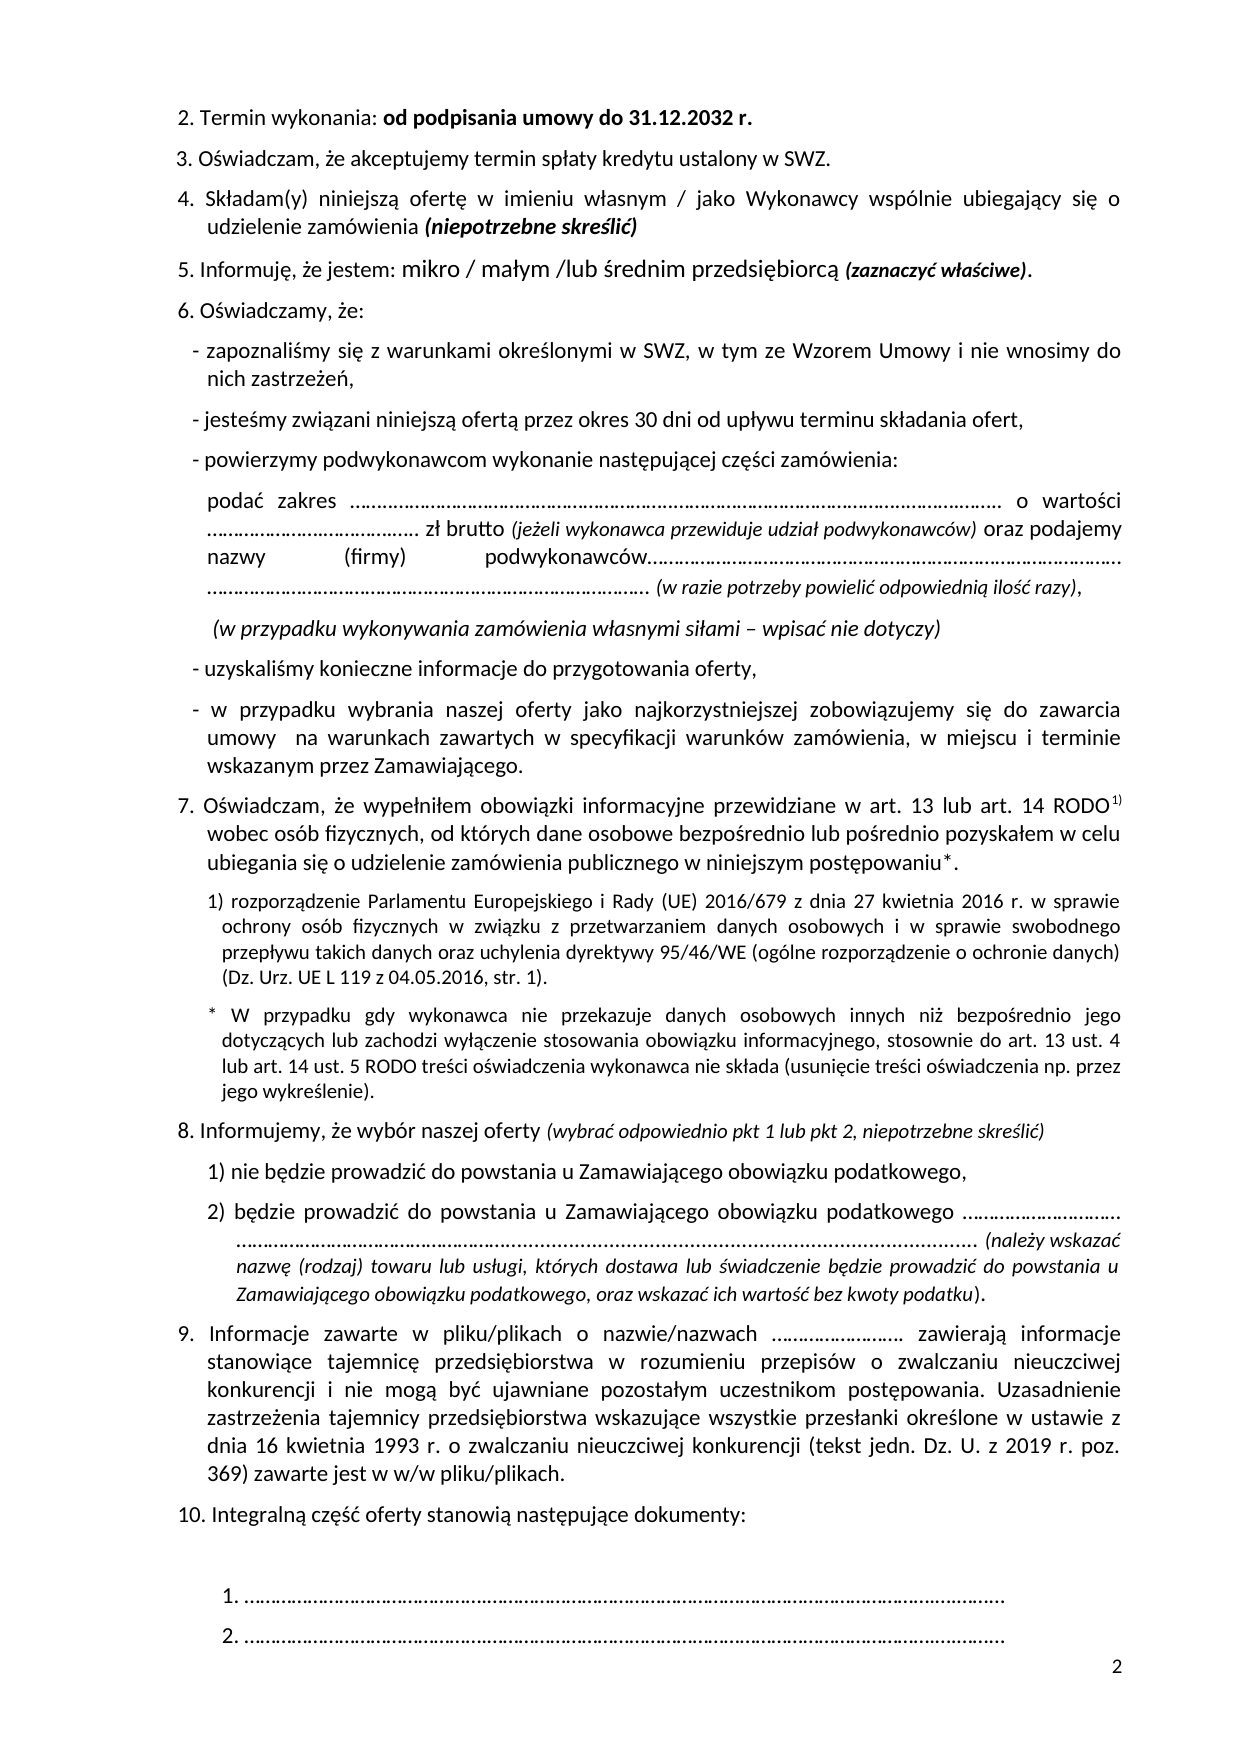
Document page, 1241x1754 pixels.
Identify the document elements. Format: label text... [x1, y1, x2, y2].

text 2) będzie prowadzić do powstania u Zamawiającego obowiązku podatkowego ………………………… …………………………………………….................................................................................. (należy wskazać nazwę (rodzaj) towaru lub usługi, których dostawa lub świadczenie będzie prowadzić do powstania u Zamawiającego obowiązku podatkowego, oraz wskazać ich wartość bez kwoty podatku). [207, 1197, 1122, 1307]
text 3. Oświadczam, że akceptujemy termin spłaty kredytu ustalony w SWZ. [176, 144, 1122, 172]
text - uzyskaliśmy konieczne informacje do przygotowania oferty, [192, 654, 1122, 682]
text * W przypadku gdy wykonawca nie przekazuje danych osobowych innych niż bezpośrednio jego dotyczących lub zachodzi wyłączenie stosowania obowiązku informacyjnego, stosownie do art. 13 ust. 4 lub art. 14 ust. 5 RODO treści oświadczenia wykonawca nie składa (usunięcie treści oświadczenia np. przez jego wykreślenie). [207, 1002, 1122, 1104]
text - jesteśmy związani niniejszą ofertą przez okres 30 dni od upływu terminu składania ofert, [192, 405, 1122, 433]
text (w przypadku wykonywania zamówienia własnymi siłami – wpisać nie dotyczy) [207, 614, 1122, 642]
text 7. Oświadczam, że wypełniłem obowiązki informacyjne przewidziane w art. 13 lub art. 14 RODO1) wobec osób fizycznych, od których dane osobowe bezpośrednio lub pośrednio pozyskałem w celu ubiegania się o udzielenie zamówienia publicznego w niniejszym postępowaniu*. [177, 792, 1122, 876]
text 6. Oświadczamy, że: [177, 296, 1122, 324]
text 9. Informacje zawarte w pliku/plikach o nazwie/nazwach ……………………. zawierają informacje stanowiące tajemnicę przedsiębiorstwa w rozumieniu przepisów o zwalczaniu nieuczciwej konkurencji i nie mogą być ujawniane pozostałym uczestnikom postępowania. Uzasadnienie zastrzeżenia tajemnicy przedsiębiorstwa wskazujące wszystkie przesłanki określone w ustawie z dnia 16 kwietnia 1993 r. o zwalczaniu nieuczciwej konkurencji (tekst jedn. Dz. U. z 2019 r. poz. 369) zawarte jest w w/w pliku/plikach. [177, 1319, 1122, 1488]
text 5. Informuję, że jestem: mikro / małym /lub średnim przedsiębiorcą (zaznaczyć właściwe). [177, 253, 1122, 283]
text 10. Integralną część oferty stanowią następujące dokumenty: [177, 1500, 1122, 1528]
text 4. Składam(y) niniejszą ofertę w imieniu własnym / jako Wykonawcy wspólnie ubiegający się o udzielenie zamówienia (niepotrzebne skreślić) [177, 184, 1122, 241]
text - zapoznaliśmy się z warunkami określonymi w SWZ, w tym ze Wzorem Umowy i nie wnosimy do nich zastrzeżeń, [192, 337, 1122, 393]
text 1) rozporządzenie Parlamentu Europejskiego i Rady (UE) 2016/679 z dnia 27 kwietnia 2016 r. w sprawie ochrony osób fizycznych w związku z przetwarzaniem danych osobowych i w sprawie swobodnego przepływu takich danych oraz uchylenia dyrektywy 95/46/WE (ogólne rozporządzenie o ochronie danych) (Dz. Urz. UE L 119 z 04.05.2016, str. 1). [207, 888, 1122, 990]
text 8. Informujemy, że wybór naszej oferty (wybrać odpowiednio pkt 1 lub pkt 2, niepotrzebne skreślić) [177, 1116, 1122, 1144]
text podać zakres ……..……………………………………………..……………………………………..……….…….. o wartości ………………….………….….. zł brutto (jeżeli wykonawca przewiduje udział podwykonawców) oraz podajemy nazwy (firmy) podwykonawców……………………………………………………………………………… ………………………………………………………………………… (w razie potrzeby powielić odpowiednią ilość razy), [207, 486, 1122, 601]
text 1. ……………………………………….………………………………………………………………………….….……... [222, 1581, 1122, 1609]
text 2. Termin wykonania: od podpisania umowy do 31.12.2032 r. [177, 103, 1122, 131]
text 2. ……………………………………….………………………………………………………………………….….……... [222, 1622, 1122, 1650]
text - powierzymy podwykonawcom wykonanie następującej części zamówienia: [192, 446, 1122, 474]
text - w przypadku wybrania naszej oferty jako najkorzystniejszej zobowiązujemy się do zawarcia umowy na warunkach zawartych w specyfikacji warunków zamówienia, w miejscu i terminie wskazanym przez Zamawiającego. [192, 695, 1122, 779]
text 1) nie będzie prowadzić do powstania u Zamawiającego obowiązku podatkowego, [207, 1157, 1122, 1185]
